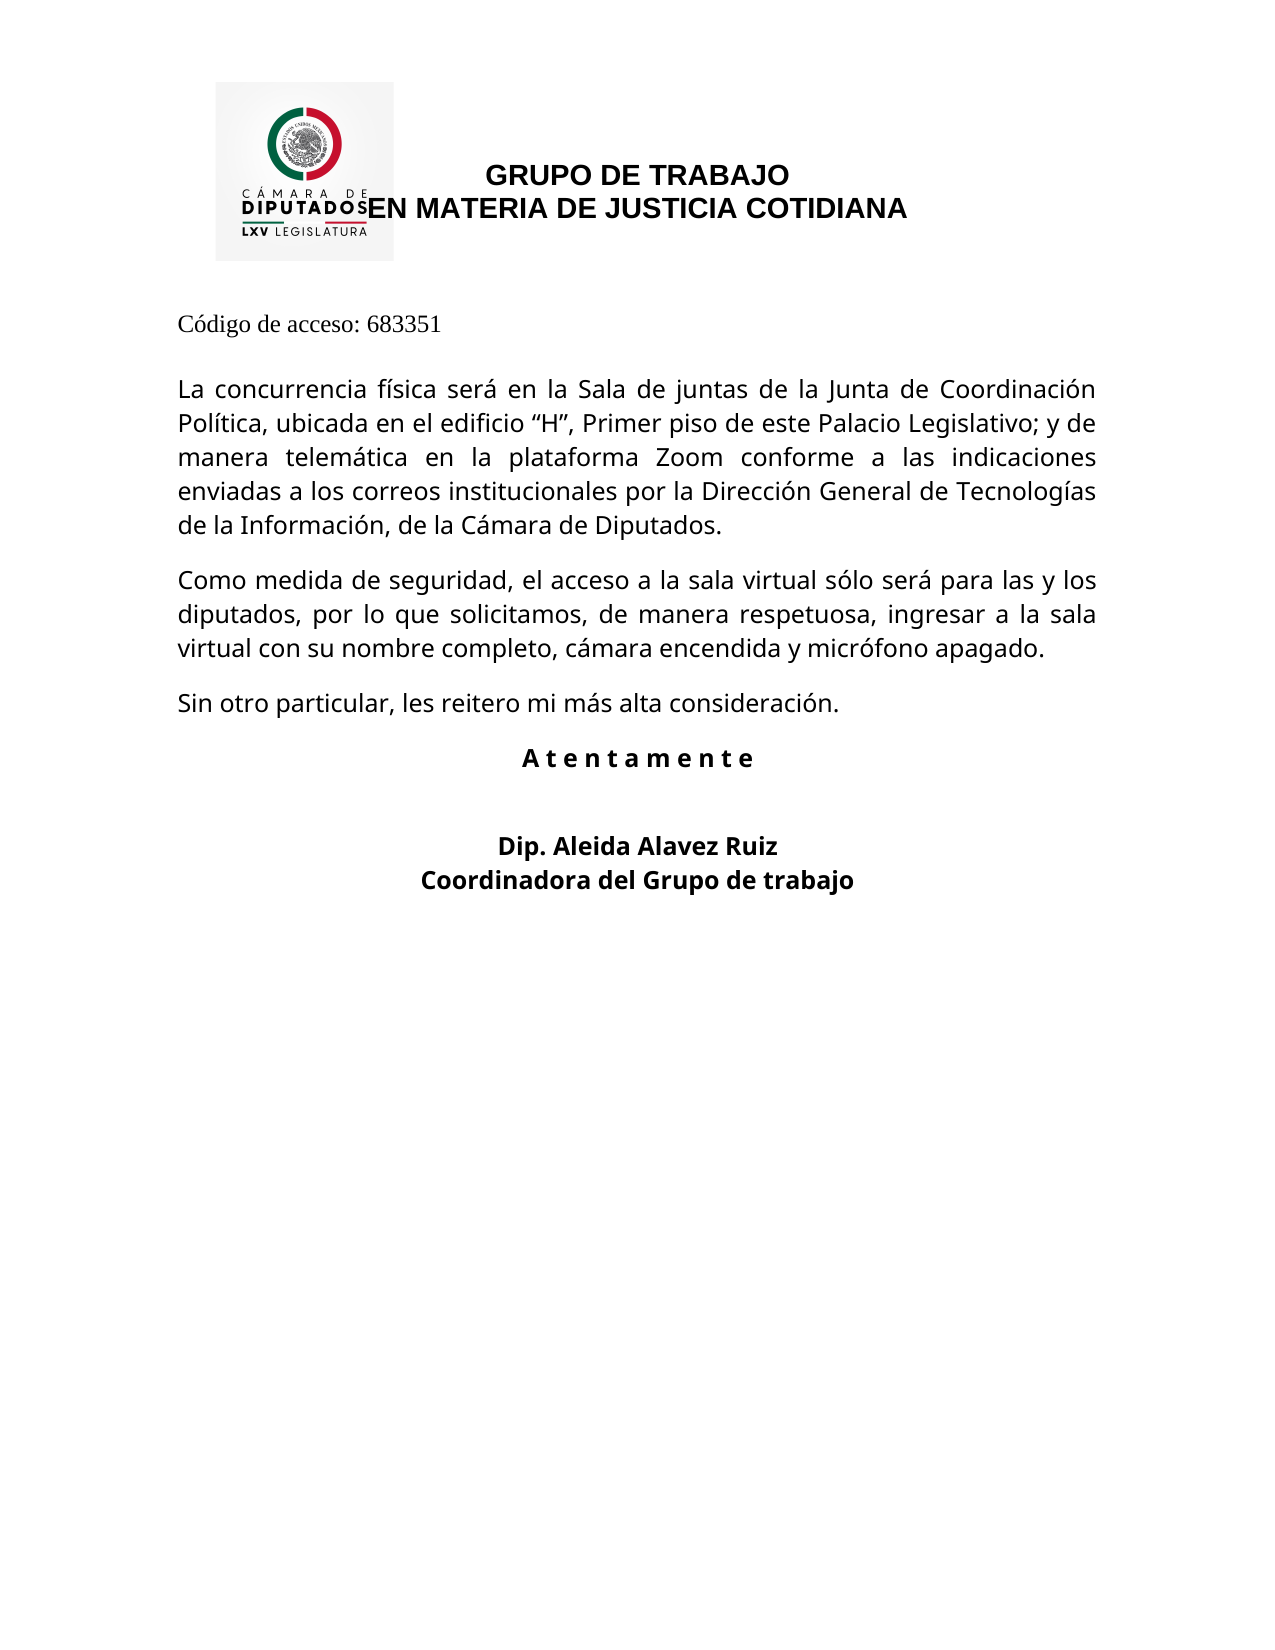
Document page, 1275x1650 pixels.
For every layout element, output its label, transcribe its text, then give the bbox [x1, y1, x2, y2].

text Como medida de seguridad, el acceso a la sala virtual sólo será para las y los diputados, por lo que solicitamos, de manera respetuosa, ingresar a la sala virtual con su nombre completo, cámara encendida y micrófono apagado. [177, 563, 1098, 665]
text Sin otro particular, les reitero mi más alta consideración. [177, 686, 1098, 720]
text A t e n t a m e n t e [177, 741, 1098, 775]
text Coordinadora del Grupo de trabajo [177, 863, 1098, 897]
text Dip. Aleida Alavez Ruiz [177, 829, 1098, 863]
text Código de acceso: 683351 [177, 309, 1098, 338]
text La concurrencia física será en la Sala de juntas de la Junta de Coordinación Política, ubicada en el edificio “H”, Primer piso de este Palacio Legislativo; y de manera telemática en la plataforma Zoom conforme a las indicaciones enviadas a los correos institucionales por la Dirección General de Tecnologías de la Información, de la Cámara de Diputados. [177, 372, 1098, 542]
picture [215, 82, 394, 261]
